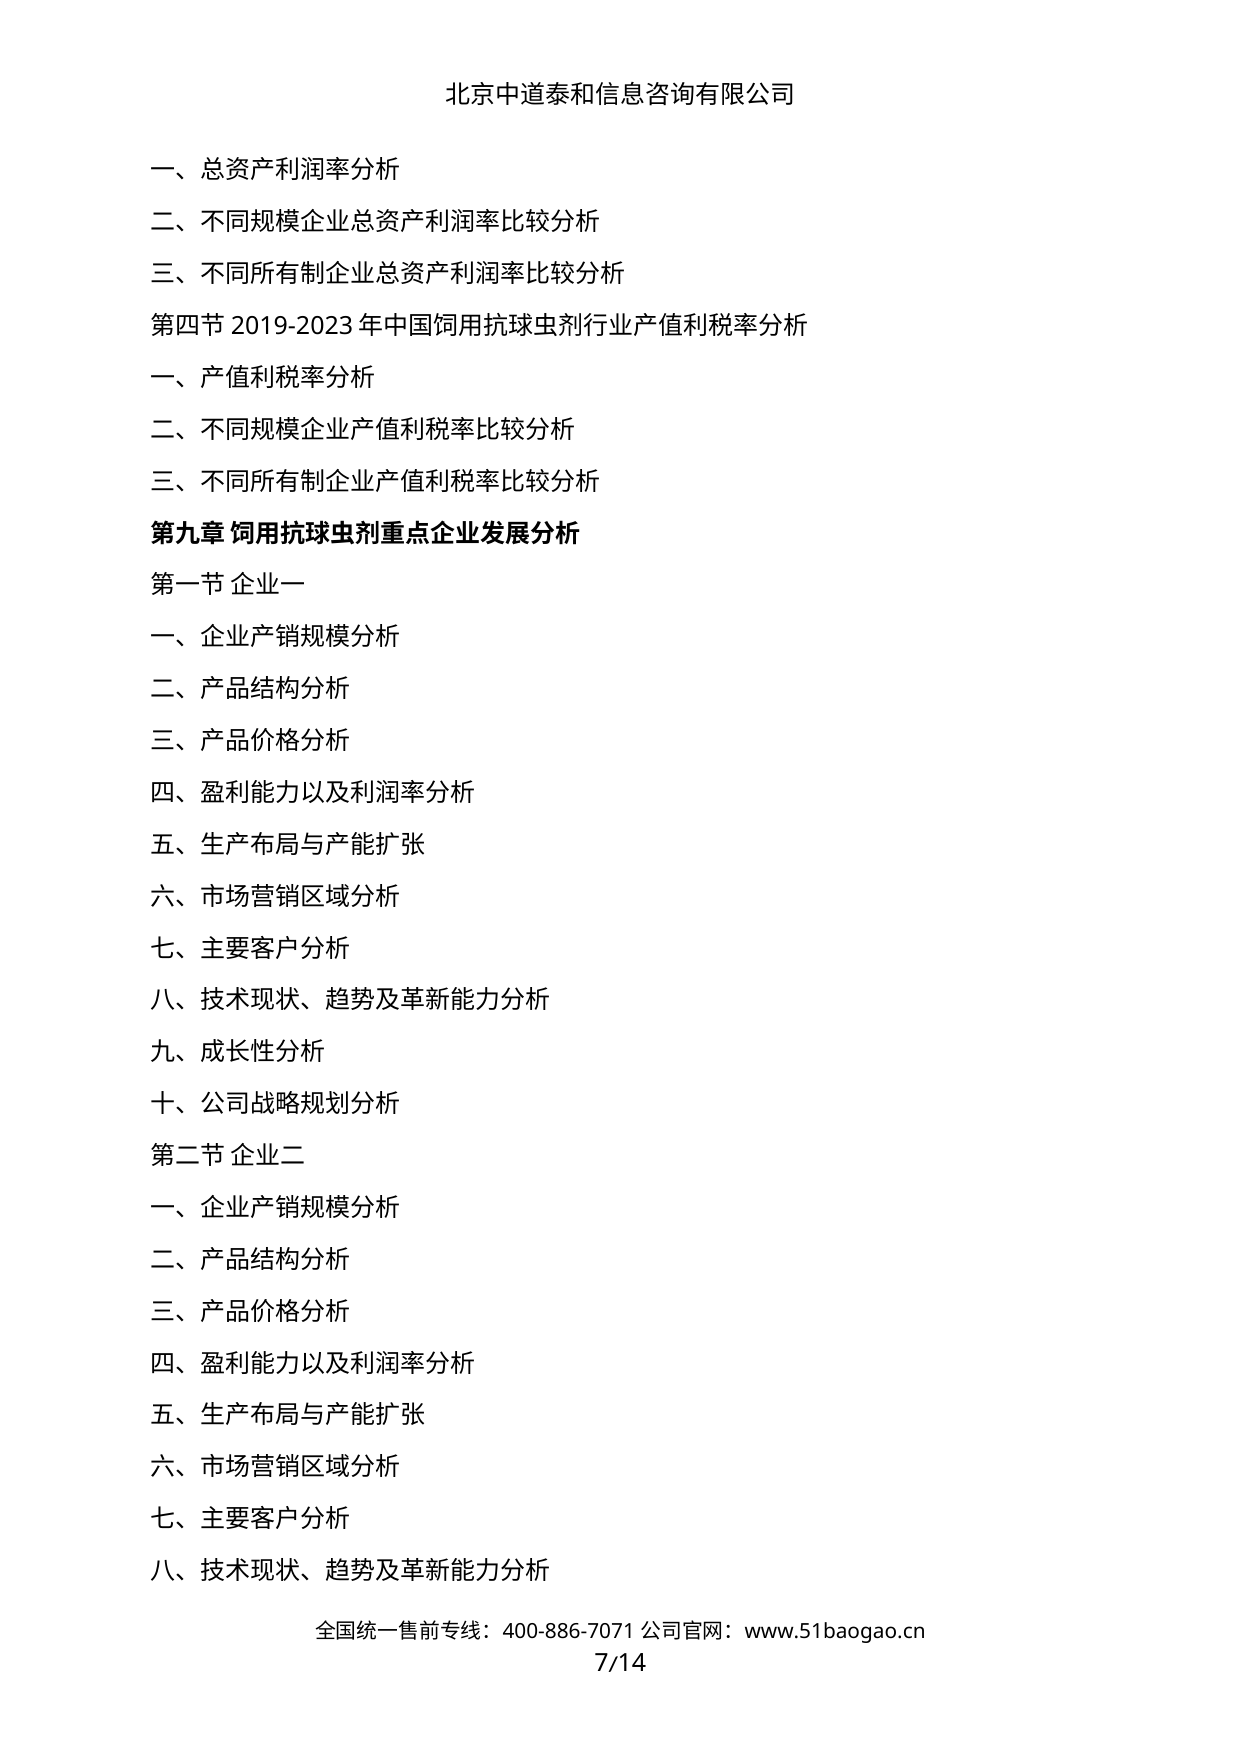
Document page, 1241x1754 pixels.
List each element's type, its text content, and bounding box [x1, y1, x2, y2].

text 第四节 2019-2023年中国饲用抗球虫剂行业产值利税率分析 [150, 306, 1090, 342]
text 第九章 饲用抗球虫剂重点企业发展分析 [150, 513, 1090, 549]
text 三、不同所有制企业产值利税率比较分析 [150, 461, 1090, 497]
text 八、技术现状、趋势及革新能力分析 [150, 1551, 1090, 1587]
text 第一节 企业一 [150, 565, 1090, 601]
text 十、公司战略规划分析 [150, 1084, 1090, 1120]
text 九、成长性分析 [150, 1032, 1090, 1068]
text 二、不同规模企业产值利税率比较分析 [150, 409, 1090, 446]
text 六、市场营销区域分析 [150, 876, 1090, 912]
text 五、生产布局与产能扩张 [150, 824, 1090, 861]
text 一、企业产销规模分析 [150, 1187, 1090, 1224]
text 四、盈利能力以及利润率分析 [150, 772, 1090, 809]
text 八、技术现状、趋势及革新能力分析 [150, 980, 1090, 1016]
text 六、市场营销区域分析 [150, 1447, 1090, 1483]
text 二、产品结构分析 [150, 1239, 1090, 1276]
text 三、不同所有制企业总资产利润率比较分析 [150, 254, 1090, 290]
text 一、总资产利润率分析 [150, 150, 1090, 186]
text 五、生产布局与产能扩张 [150, 1395, 1090, 1431]
text 七、主要客户分析 [150, 1499, 1090, 1535]
text 四、盈利能力以及利润率分析 [150, 1343, 1090, 1379]
text 二、不同规模企业总资产利润率比较分析 [150, 202, 1090, 238]
text 七、主要客户分析 [150, 928, 1090, 964]
text 第二节 企业二 [150, 1136, 1090, 1172]
text 三、产品价格分析 [150, 721, 1090, 757]
text 二、产品结构分析 [150, 669, 1090, 705]
text 三、产品价格分析 [150, 1291, 1090, 1327]
text 一、企业产销规模分析 [150, 617, 1090, 653]
text 一、产值利税率分析 [150, 357, 1090, 394]
